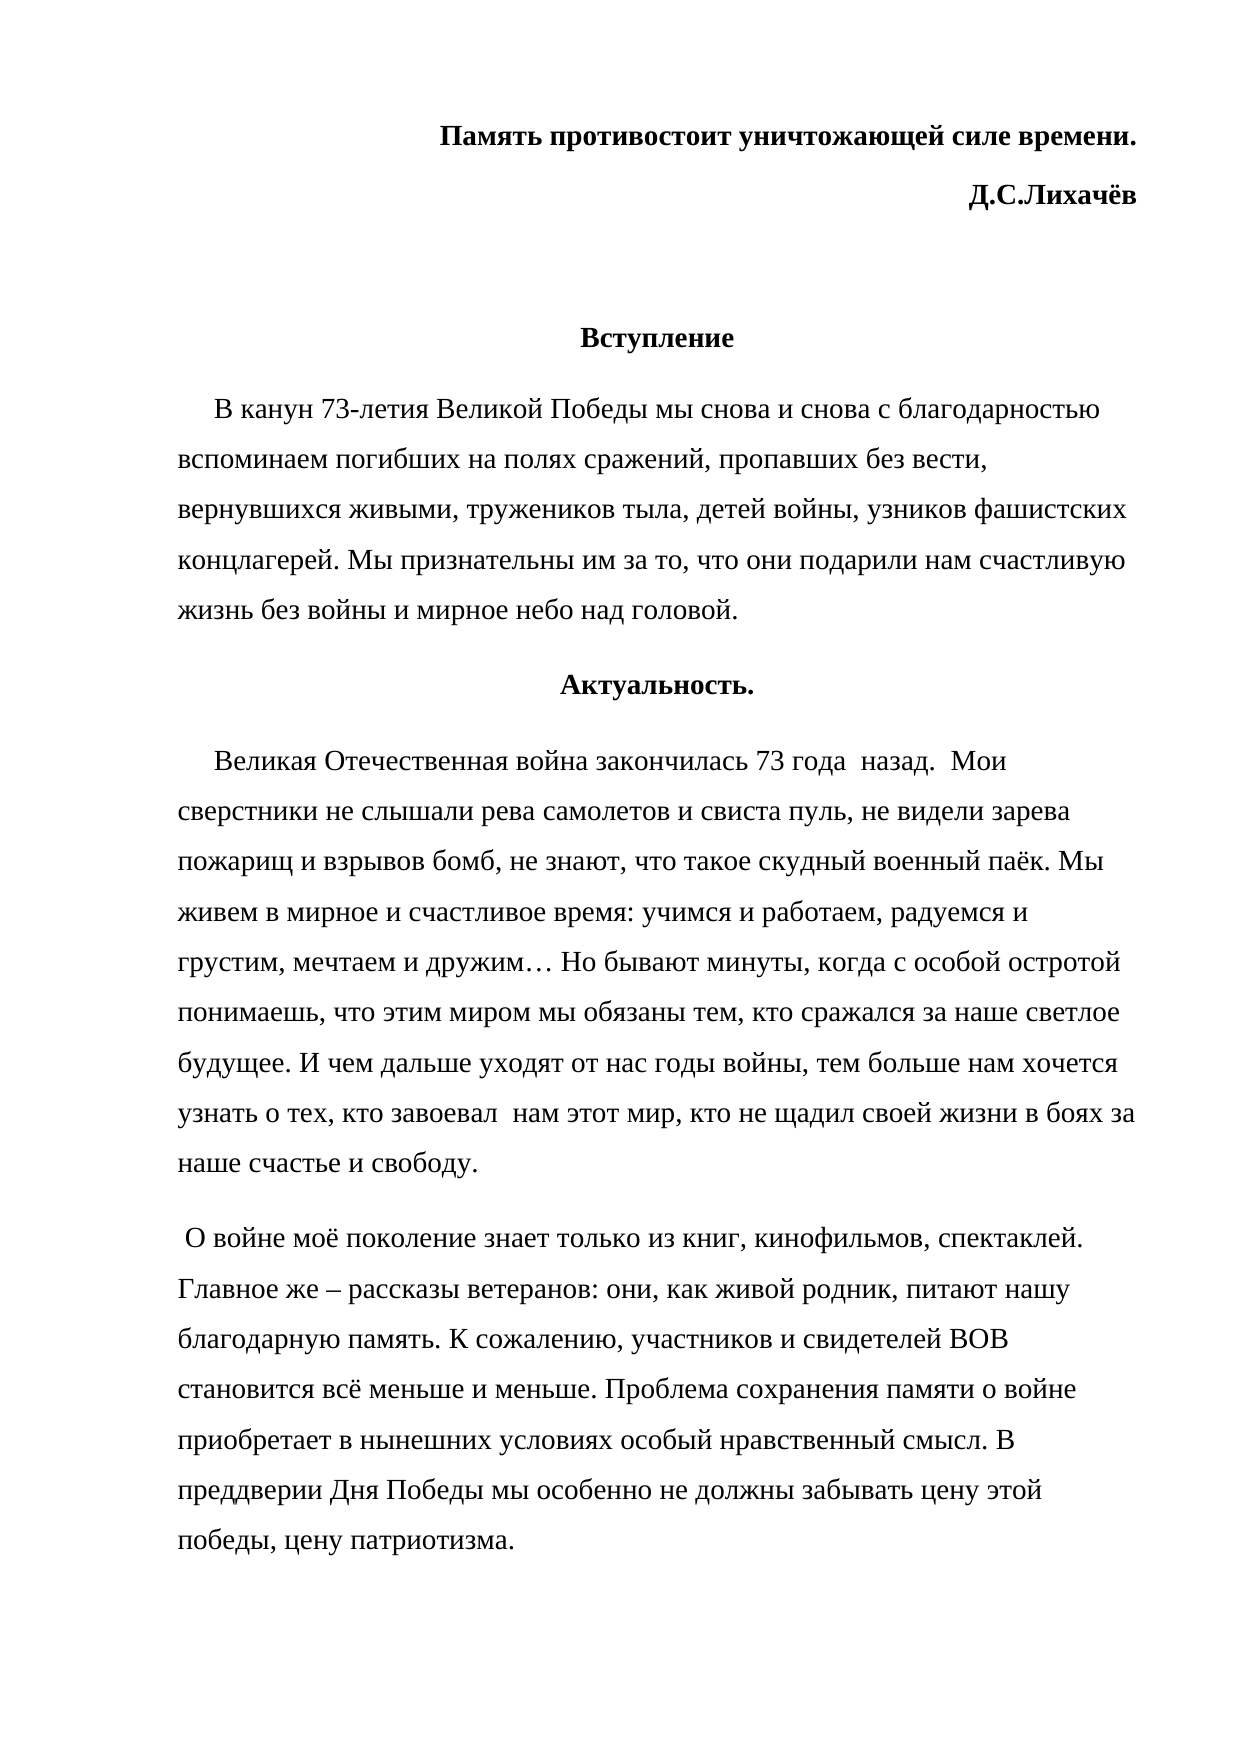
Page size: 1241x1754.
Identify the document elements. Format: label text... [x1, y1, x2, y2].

text Вступление [177, 320, 1137, 353]
text Актуальность. [177, 667, 1137, 701]
text Великая Отечественная война закончилась 73 года назад. Мои сверстники не слышали рева самолетов и свиста пуль, не видели зарева пожарищ и взрывов бомб, не знают, что такое скудный военный паёк. Мы живем в мирное и счастливое время: учимся и работаем, радуемся и грустим, мечтаем и дружим… Но бывают минуты, когда с особой остротой понимаешь, что этим миром мы обязаны тем, кто сражался за наше светлое будущее. И чем дальше уходят от нас годы войны, тем больше нам хочется узнать о тех, кто завоевал нам этот мир, кто не щадил своей жизни в боях за наше счастье и свободу. [177, 743, 1137, 1179]
text Память противостоит уничтожающей силе времени. [177, 118, 1137, 152]
text Д.С.Лихачёв [177, 177, 1137, 211]
text В канун 73-летия Великой Победы мы снова и снова с благодарностью вспоминаем погибших на полях сражений, пропавших без вести, вернувшихся живыми, тружеников тыла, детей войны, узников фашистских концлагерей. Мы признательны им за то, что они подарили нам счастливую жизнь без войны и мирное небо над головой. [177, 391, 1137, 626]
text О войне моё поколение знает только из книг, кинофильмов, спектаклей. Главное же – рассказы ветеранов: они, как живой родник, питают нашу благодарную память. К сожалению, участников и свидетелей ВОВ становится всё меньше и меньше. Проблема сохранения памяти о войне приобретает в нынешних условиях особый нравственный смысл. В преддверии Дня Победы мы особенно не должны забывать цену этой победы, цену патриотизма. [177, 1221, 1137, 1556]
